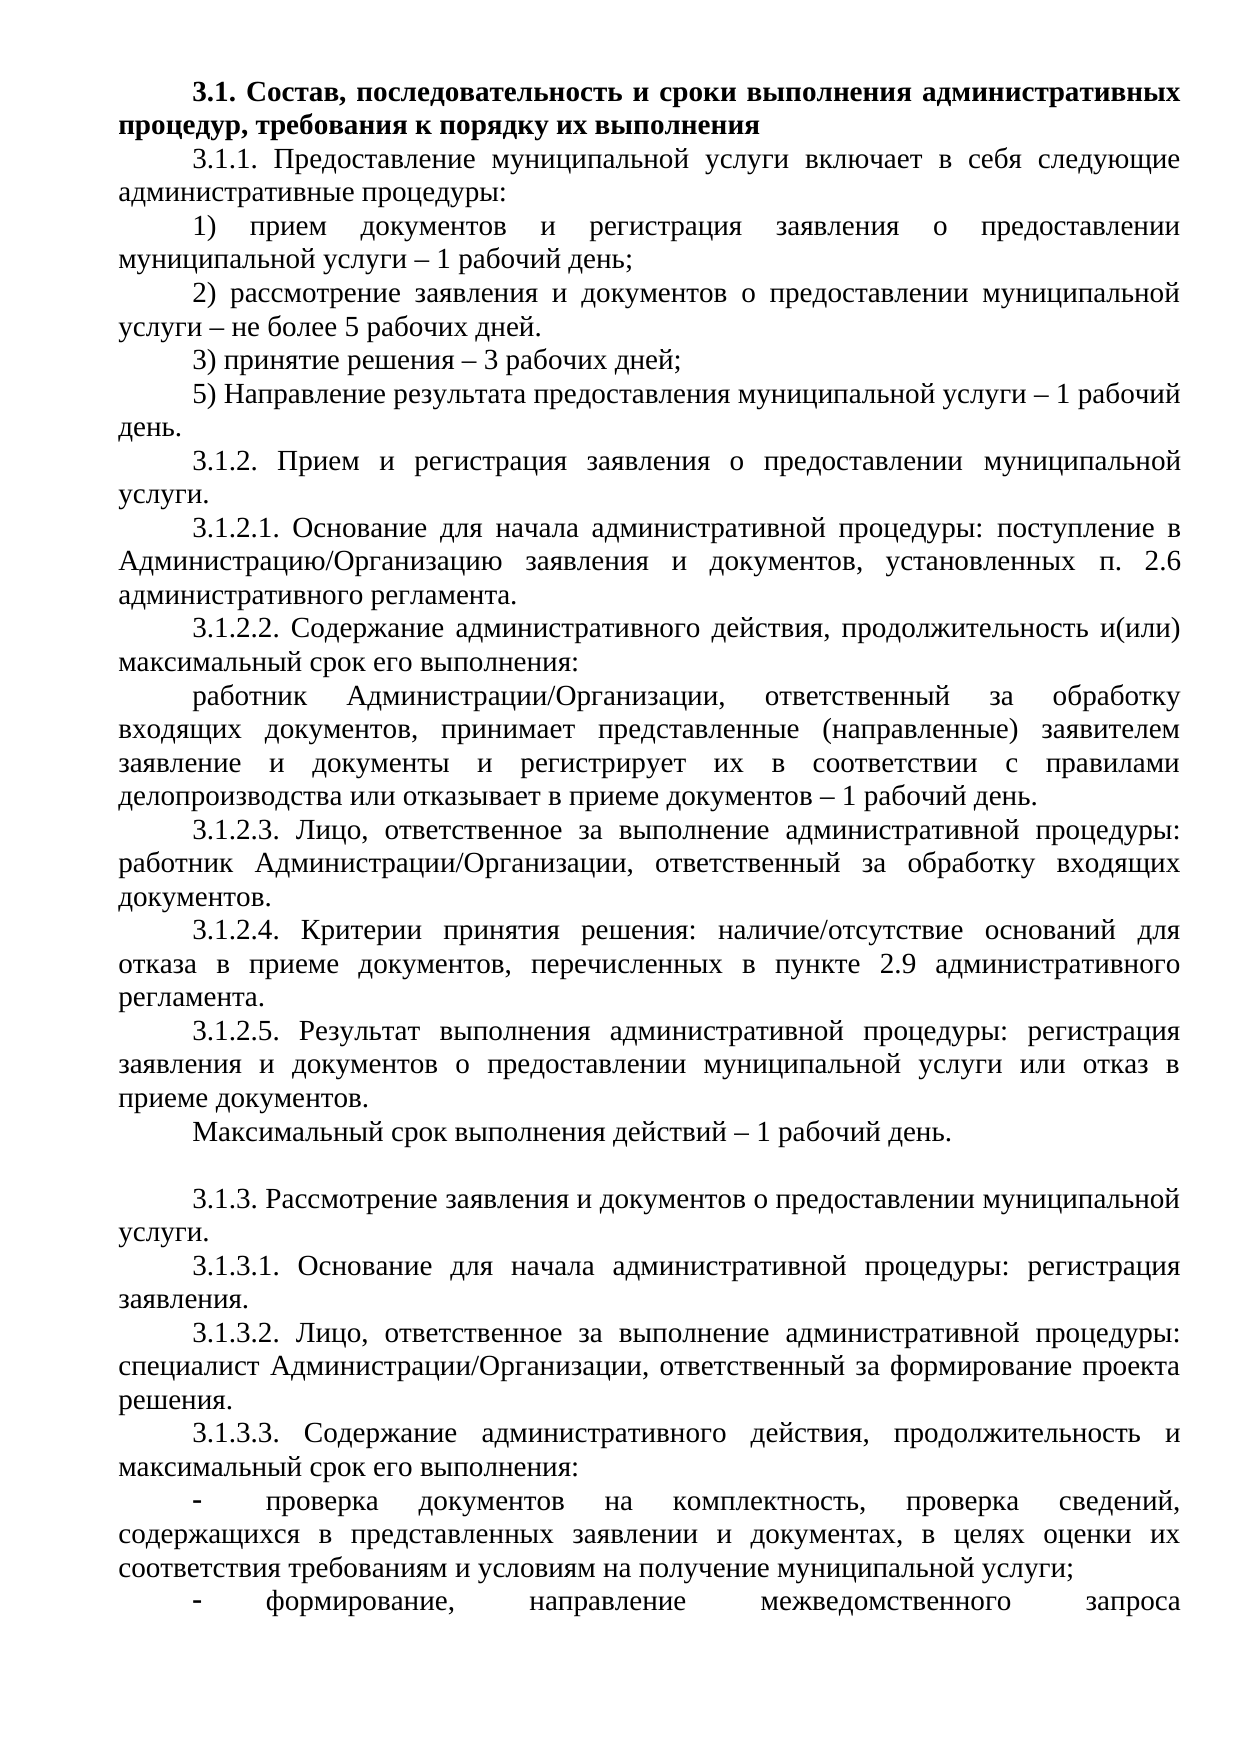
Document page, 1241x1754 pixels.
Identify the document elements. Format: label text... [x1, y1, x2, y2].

text 3.1.3.1. Основание для начала административной процедуры: регистрация заявления. [118, 1248, 1181, 1315]
list проверка документов на комплектность, проверка сведений, содержащихся в представленных заявлении и документах, в целях оценки их соответствия требованиям и условиям на получение муниципальной услуги; [118, 1483, 1181, 1583]
text 3.1.3.3. Содержание административного действия, продолжительность и максимальный срок его выполнения: [118, 1416, 1181, 1483]
text 3.1.2.5. Результат выполнения административной процедуры: регистрация заявления и документов о предоставлении муниципальной услуги или отказ в приеме документов. [118, 1013, 1181, 1114]
text 3.1.2. Прием и регистрация заявления о предоставлении муниципальной услуги. [118, 443, 1181, 510]
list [118, 1583, 1181, 1617]
text 3.1.2.4. Критерии принятия решения: наличие/отсутствие оснований для отказа в приеме документов, перечисленных в пункте 2.9 административного регламента. [118, 912, 1181, 1013]
text 5) Направление результата предоставления муниципальной услуги – 1 рабочий день. [118, 376, 1181, 443]
text 3) принятие решения – 3 рабочих дней; [118, 342, 1181, 376]
text 2) рассмотрение заявления и документов о предоставлении муниципальной услуги – не более 5 рабочих дней. [118, 275, 1181, 342]
text Максимальный срок выполнения действий – 1 рабочий день. [118, 1114, 1181, 1147]
text 3.1.3.2. Лицо, ответственное за выполнение административной процедуры: специалист Администрации/Организации, ответственный за формирование проекта решения. [118, 1315, 1181, 1416]
text работник Администрации/Организации, ответственный за обработку входящих документов, принимает представленные (направленные) заявителем заявление и документы и регистрирует их в соответствии с правилами делопроизводства или отказывает в приеме документов – 1 рабочий день. [118, 678, 1181, 812]
text 1) прием документов и регистрация заявления о предоставлении муниципальной услуги – 1 рабочий день; [118, 208, 1181, 275]
text 3.1.3. Рассмотрение заявления и документов о предоставлении муниципальной услуги. [118, 1181, 1181, 1248]
text 3.1.2.1. Основание для начала административной процедуры: поступление в Администрацию/Организацию заявления и документов, установленных п. 2.6 административного регламента. [118, 510, 1181, 611]
text 3.1.2.2. Содержание административного действия, продолжительность и(или) максимальный срок его выполнения: [118, 611, 1181, 678]
text 3.1. Состав, последовательность и сроки выполнения административных процедур, требования к порядку их выполнения [118, 74, 1181, 141]
text 3.1.2.3. Лицо, ответственное за выполнение административной процедуры: работник Администрации/Организации, ответственный за обработку входящих документов. [118, 812, 1181, 912]
text 3.1.1. Предоставление муниципальной услуги включает в себя следующие административные процедуры: [118, 141, 1181, 208]
